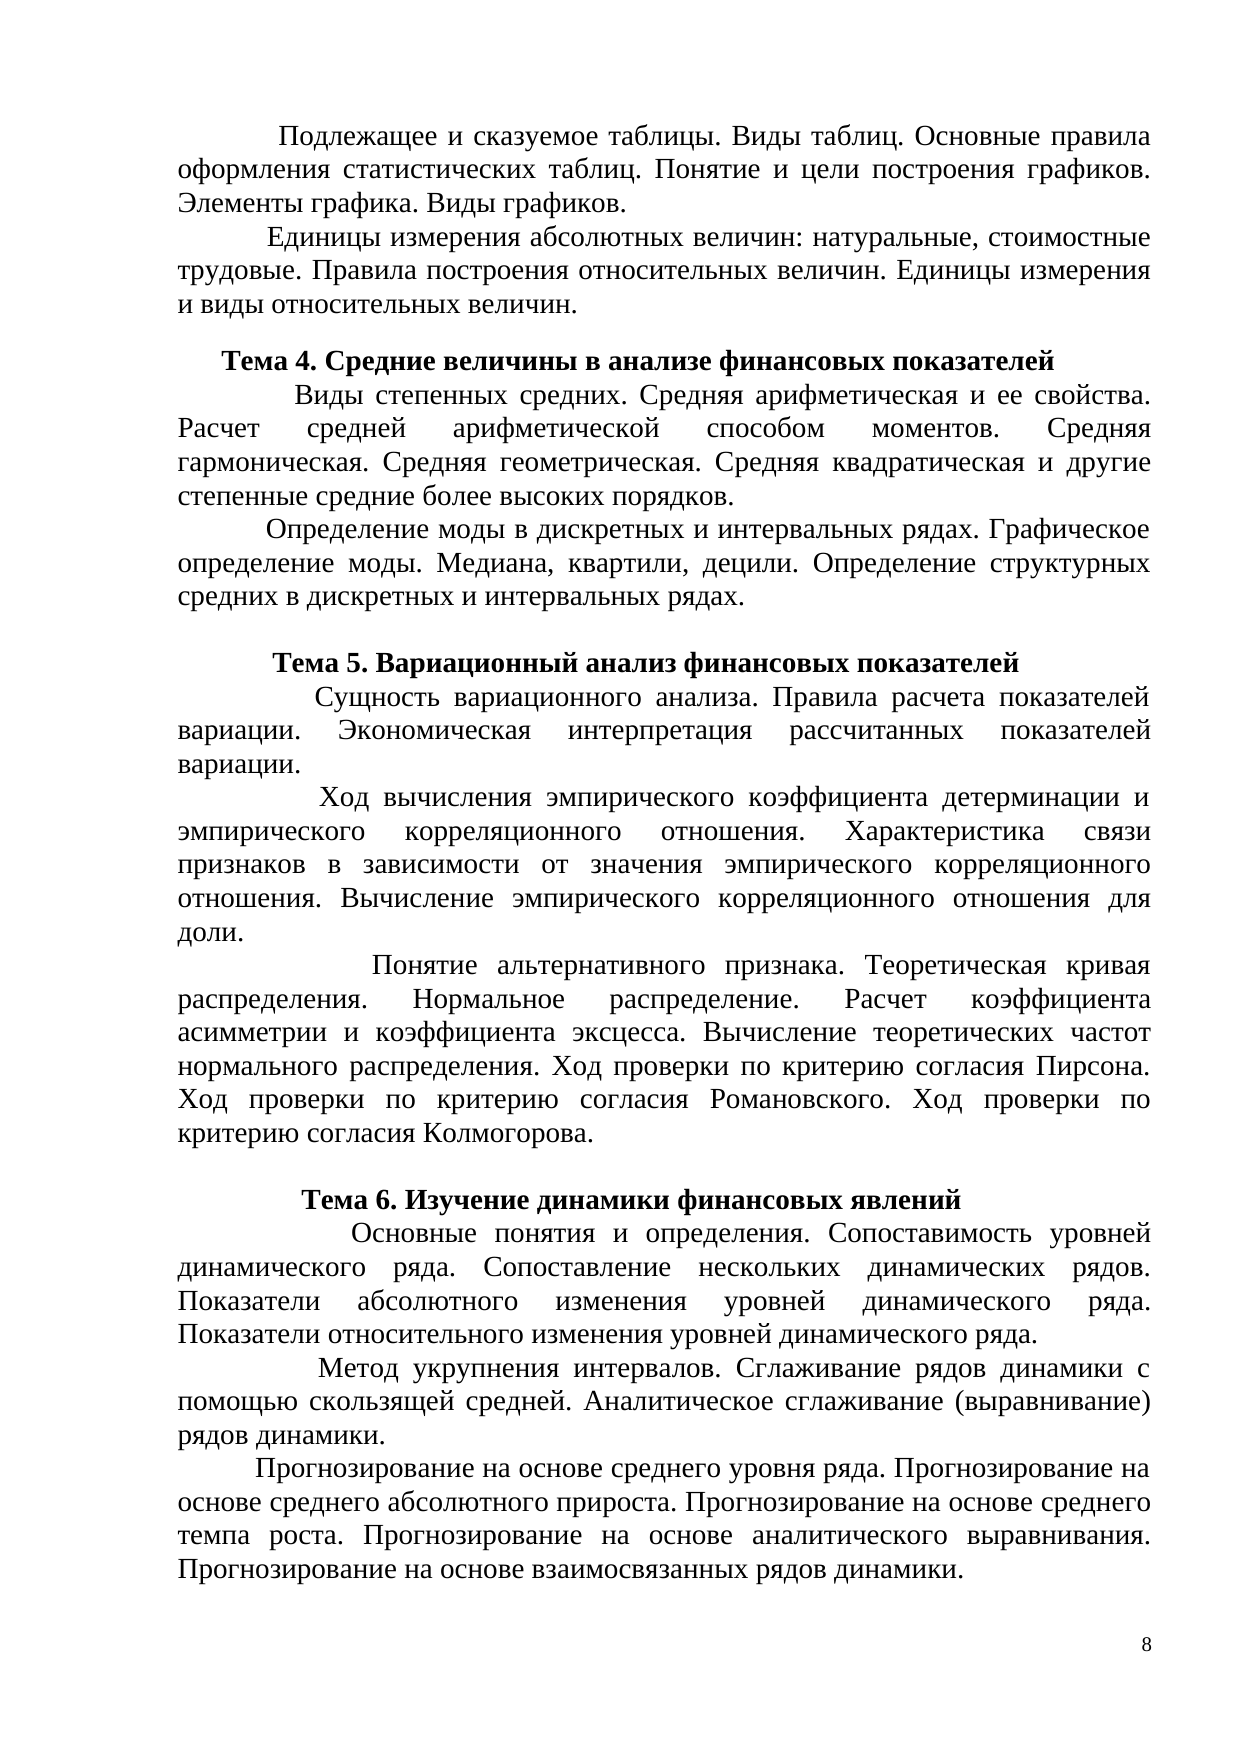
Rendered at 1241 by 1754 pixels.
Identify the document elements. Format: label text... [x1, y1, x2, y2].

text Единицы измерения абсолютных величин: натуральные, стоимостные трудовые. Правила построения относительных величин. Единицы измерения и виды относительных величин. [177, 219, 1152, 319]
text Понятие альтернативного признака. Теоретическая кривая распределения. Нормальное распределение. Расчет коэффициента асимметрии и коэффициента эксцесса. Вычисление теоретических частот нормального распределения. Ход проверки по критерию согласия Пирсона. Ход проверки по критерию согласия Романовского. Ход проверки по критерию согласия Колмогорова. [177, 947, 1152, 1148]
text Виды степенных средних. Средняя арифметическая и ее свойства. Расчет средней арифметической способом моментов. Средняя гармоническая. Средняя геометрическая. Средняя квадратическая и другие степенные средние более высоких порядков. [177, 377, 1152, 511]
text Ход вычисления эмпирического коэффициента детерминации и эмпирического корреляционного отношения. Характеристика связи признаков в зависимости от значения эмпирического корреляционного отношения. Вычисление эмпирического корреляционного отношения для доли. [177, 779, 1152, 947]
text Основные понятия и определения. Сопоставимость уровней динамического ряда. Сопоставление нескольких динамических рядов. Показатели абсолютного изменения уровней динамического ряда. Показатели относительного изменения уровней динамического ряда. [177, 1216, 1152, 1350]
text Тема 6. Изучение динамики финансовых явлений [177, 1182, 1152, 1216]
text Метод укрупнения интервалов. Сглаживание рядов динамики с помощью скользящей средней. Аналитическое сглаживание (выравнивание) рядов динамики. [177, 1350, 1152, 1450]
text Прогнозирование на основе среднего уровня ряда. Прогнозирование на основе среднего абсолютного прироста. Прогнозирование на основе среднего темпа роста. Прогнозирование на основе аналитического выравнивания. Прогнозирование на основе взаимосвязанных рядов динамики. [177, 1450, 1152, 1584]
text Определение моды в дискретных и интервальных рядах. Графическое определение моды. Медиана, квартили, децили. Определение структурных средних в дискретных и интервальных рядах. [177, 511, 1152, 612]
text Тема 5. Вариационный анализ финансовых показателей [177, 645, 1152, 679]
text Подлежащее и сказуемое таблицы. Виды таблиц. Основные правила оформления статистических таблиц. Понятие и цели построения графиков. Элементы графика. Виды графиков. [177, 118, 1152, 219]
text Тема 4. Средние величины в анализе финансовых показателей [177, 343, 1152, 377]
text Сущность вариационного анализа. Правила расчета показателей вариации. Экономическая интерпретация рассчитанных показателей вариации. [177, 679, 1152, 779]
